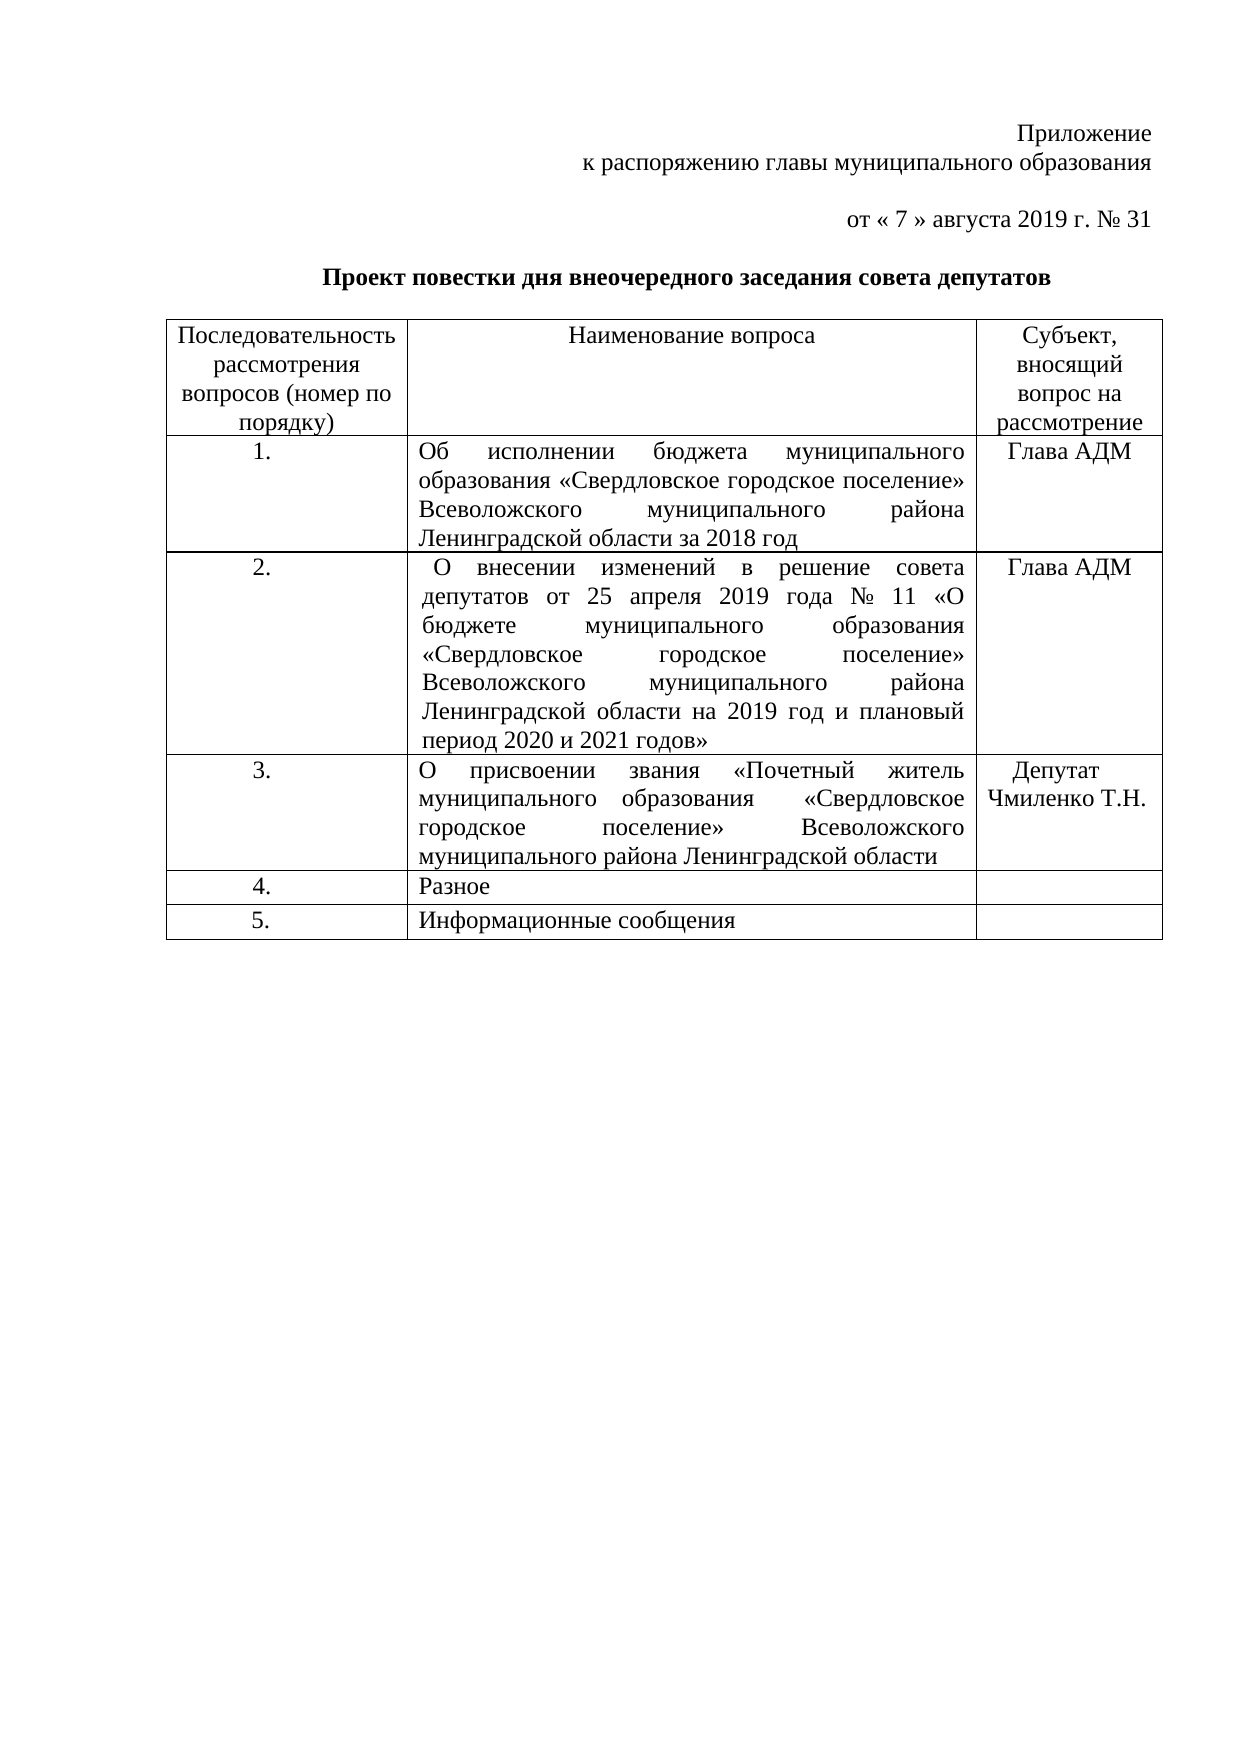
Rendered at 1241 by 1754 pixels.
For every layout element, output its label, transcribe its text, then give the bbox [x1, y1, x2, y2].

table_cell 1. [167, 436, 407, 551]
text от « 7 » августа 2019 г. № 31 [177, 204, 1152, 233]
table_cell 3. [167, 755, 407, 870]
table_cell Информационные сообщения [408, 905, 976, 939]
table_cell О присвоении звания «Почетный житель муниципального образования «Свердловское городское поселение» Всеволожского муниципального района Ленинградской области [408, 755, 976, 870]
table_cell 5. [167, 905, 407, 939]
table_header Наименование вопроса [408, 320, 976, 435]
table_cell 2. [167, 553, 407, 754]
text Проект повестки дня внеочередного заседания совета депутатов [177, 262, 1152, 291]
table_cell Депутат Чмиленко Т.Н. [977, 755, 1162, 870]
table_cell Глава АДМ [977, 553, 1162, 754]
table_cell [977, 871, 1162, 904]
table_header Последовательность рассмотрения вопросов (номер по порядку) [167, 320, 407, 435]
table_cell Об исполнении бюджета муниципального образования «Свердловское городское поселение» Всеволожского муниципального района Ленинградской области за 2018 год [408, 436, 976, 551]
text к распоряжению главы муниципального образования [177, 147, 1152, 176]
table_cell [977, 905, 1162, 939]
table_cell Глава АДМ [977, 436, 1162, 551]
table_cell О внесении изменений в решение совета депутатов от 25 апреля 2019 года № 11 «О бюджете муниципального образования «Свердловское городское поселение» Всеволожского муниципального района Ленинградской области на 2019 год и плановый период 2020 и 2021 годов» [408, 553, 976, 754]
table_cell 4. [167, 871, 407, 904]
text Приложение [177, 118, 1152, 147]
table_header Субъект, вносящий вопрос на рассмотрение [977, 320, 1162, 435]
table_cell Разное [408, 871, 976, 904]
